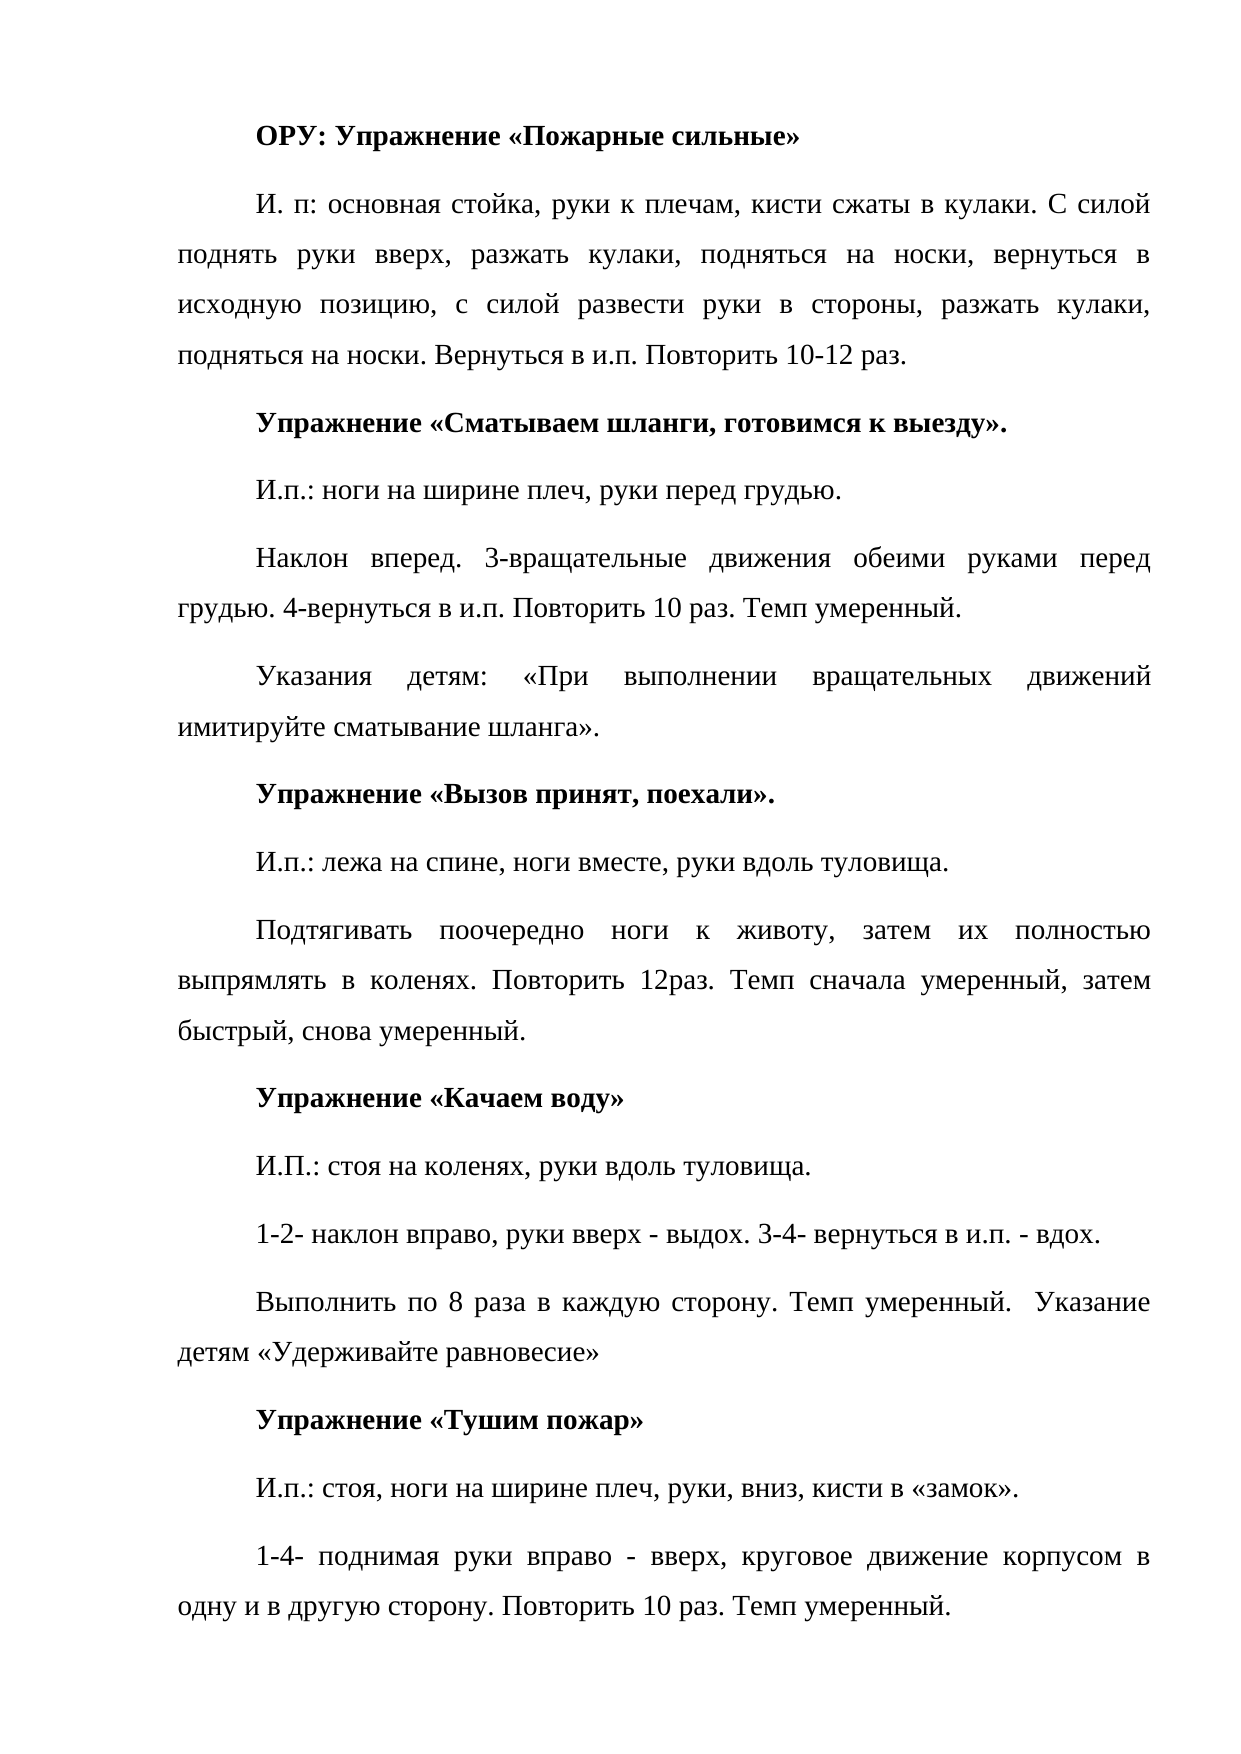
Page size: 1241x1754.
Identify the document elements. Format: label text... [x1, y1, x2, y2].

text Выполнить по 8 раза в каждую сторону. Темп умеренный. Указание детям «Удерживайте равновесие» [177, 1284, 1152, 1368]
text Упражнение «Тушим пожар» [177, 1402, 1152, 1436]
text Указания детям: «При выполнении вращательных движений имитируйте сматывание шланга». [177, 658, 1152, 742]
text Упражнение «Сматываем шланги, готовимся к выезду». [177, 405, 1152, 438]
text Упражнение «Вызов принят, поехали». [177, 777, 1152, 810]
text 1-4- поднимая руки вправо - вверх, круговое движение корпусом в одну и в другую сторону. Повторить 10 раз. Темп умеренный. [177, 1538, 1152, 1622]
text 1-2- наклон вправо, руки вверх - выдох. 3-4- вернуться в и.п. - вдох. [177, 1216, 1152, 1250]
text ОРУ: Упражнение «Пожарные сильные» [177, 118, 1152, 152]
text И.П.: стоя на коленях, руки вдоль туловища. [177, 1148, 1152, 1182]
text И.п.: лежа на спине, ноги вместе, руки вдоль туловища. [177, 844, 1152, 878]
text Упражнение «Качаем воду» [177, 1081, 1152, 1114]
text Наклон вперед. 3-вращательные движения обеими руками перед грудью. 4-вернуться в и.п. Повторить 10 раз. Темп умеренный. [177, 540, 1152, 624]
text И.п.: стоя, ноги на ширине плеч, руки, вниз, кисти в «замок». [177, 1470, 1152, 1503]
text Подтягивать поочередно ноги к животу, затем их полностью выпрямлять в коленях. Повторить 12раз. Темп сначала умеренный, затем быстрый, снова умеренный. [177, 912, 1152, 1046]
text И.п.: ноги на ширине плеч, руки перед грудью. [177, 472, 1152, 506]
text И. п: основная стойка, руки к плечам, кисти сжаты в кулаки. С силой поднять руки вверх, разжать кулаки, подняться на носки, вернуться в исходную позицию, с силой развести руки в стороны, разжать кулаки, подняться на носки. Вернуться в и.п. Повторить 10-12 раз. [177, 186, 1152, 370]
